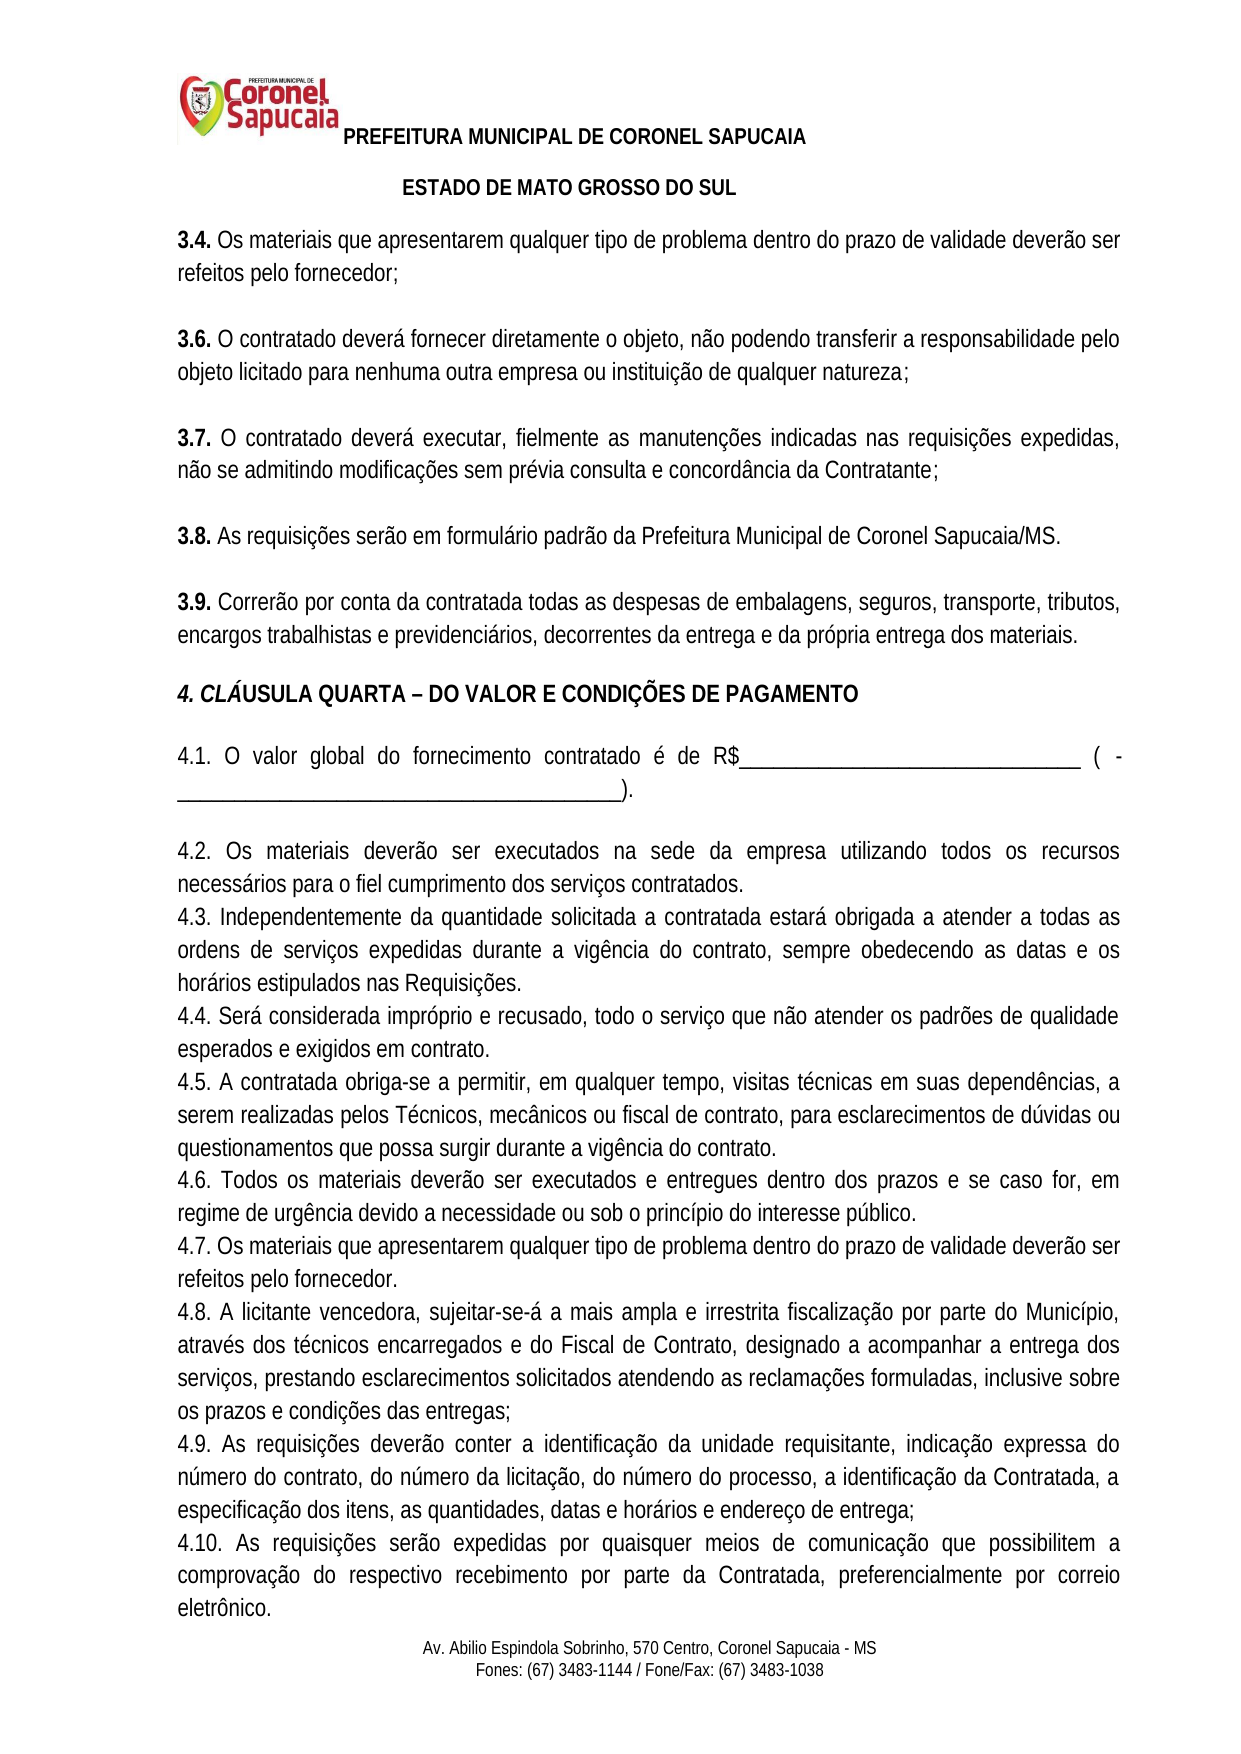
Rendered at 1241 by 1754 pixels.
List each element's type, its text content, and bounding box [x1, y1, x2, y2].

text 3.6. O contratado deverá fornecer diretamente o objeto, não podendo transferir a responsabilidade pelo objeto licitado para nenhuma outra empresa ou instituição de qualquer natureza; [177, 324, 1122, 385]
text 3.8. As requisições serão em formulário padrão da Prefeitura Municipal de Coronel Sapucaia/MS. [177, 521, 1122, 550]
text 4.7. Os materiais que apresentarem qualquer tipo de problema dentro do prazo de validade deverão ser refeitos pelo fornecedor. [177, 1231, 1122, 1293]
text 4.5. A contratada obriga-se a permitir, em qualquer tempo, visitas técnicas em suas dependências, a serem realizadas pelos Técnicos, mecânicos ou fiscal de contrato, para esclarecimentos de dúvidas ou questionamentos que possa surgir durante a vigência do contrato. [177, 1067, 1122, 1161]
text 4.4. Será considerada impróprio e recusado, todo o serviço que não atender os padrões de qualidade esperados e exigidos em contrato. [177, 1001, 1122, 1062]
text 3.9. Correrão por conta da contratada todas as despesas de embalagens, seguros, transporte, tributos, encargos trabalhistas e previdenciários, decorrentes da entrega e da própria entrega dos materiais. [177, 616, 1122, 649]
text 4.1. O valor global do fornecimento contratado é de R$______________________________ ( _______________________________________). [177, 741, 1122, 803]
text 4.3. Independentemente da quantidade solicitada a contratada estará obrigada a atender a todas as ordens de serviços expedidas durante a vigência do contrato, sempre obedecendo as datas e os horários estipulados nas Requisições. [177, 902, 1122, 997]
text 4.6. Todos os materiais deverão ser executados e entregues dentro dos prazos e se caso for, em regime de urgência devido a necessidade ou sob o princípio do interesse público. [177, 1194, 1122, 1227]
text 4.8. A licitante vencedora, sujeitar-se-á a mais ampla e irrestrita fiscalização por parte do Município, através dos técnicos encarregados e do Fiscal de Contrato, designado a acompanhar a entrega dos serviços, prestando esclarecimentos solicitados atendendo as reclamações formuladas, inclusive sobre os prazos e condições das entregas; [177, 1297, 1122, 1424]
picture [177, 73, 343, 145]
text 4.9. As requisições deverão conter a identificação da unidade requisitante, indicação expressa do número do contrato, do número da licitação, do número do processo, a identificação da Contratada, a especificação dos itens, as quantidades, datas e horários e endereço de entrega; [177, 1429, 1122, 1523]
text 3.7. O contratado deverá executar, fielmente as manutenções indicadas nas requisições expedidas, não se admitindo modificações sem prévia consulta e concordância da Contratante; [177, 422, 1122, 484]
text 4. CLÁUSULA QUARTA – DO VALOR E CONDIÇÕES DE PAGAMENTO [177, 679, 1122, 708]
text 4.2. Os materiais deverão ser executados na sede da empresa utilizando todos os recursos necessários para o fiel cumprimento dos serviços contratados. [177, 836, 1122, 898]
text 4.10. As requisições serão expedidas por quaisquer meios de comunicação que possibilitem a comprovação do respectivo recebimento por parte da Contratada, preferencialmente por correio eletrônico. [177, 1528, 1122, 1622]
text 3.4. Os materiais que apresentarem qualquer tipo de problema dentro do prazo de validade deverão ser refeitos pelo fornecedor; [177, 225, 1122, 287]
